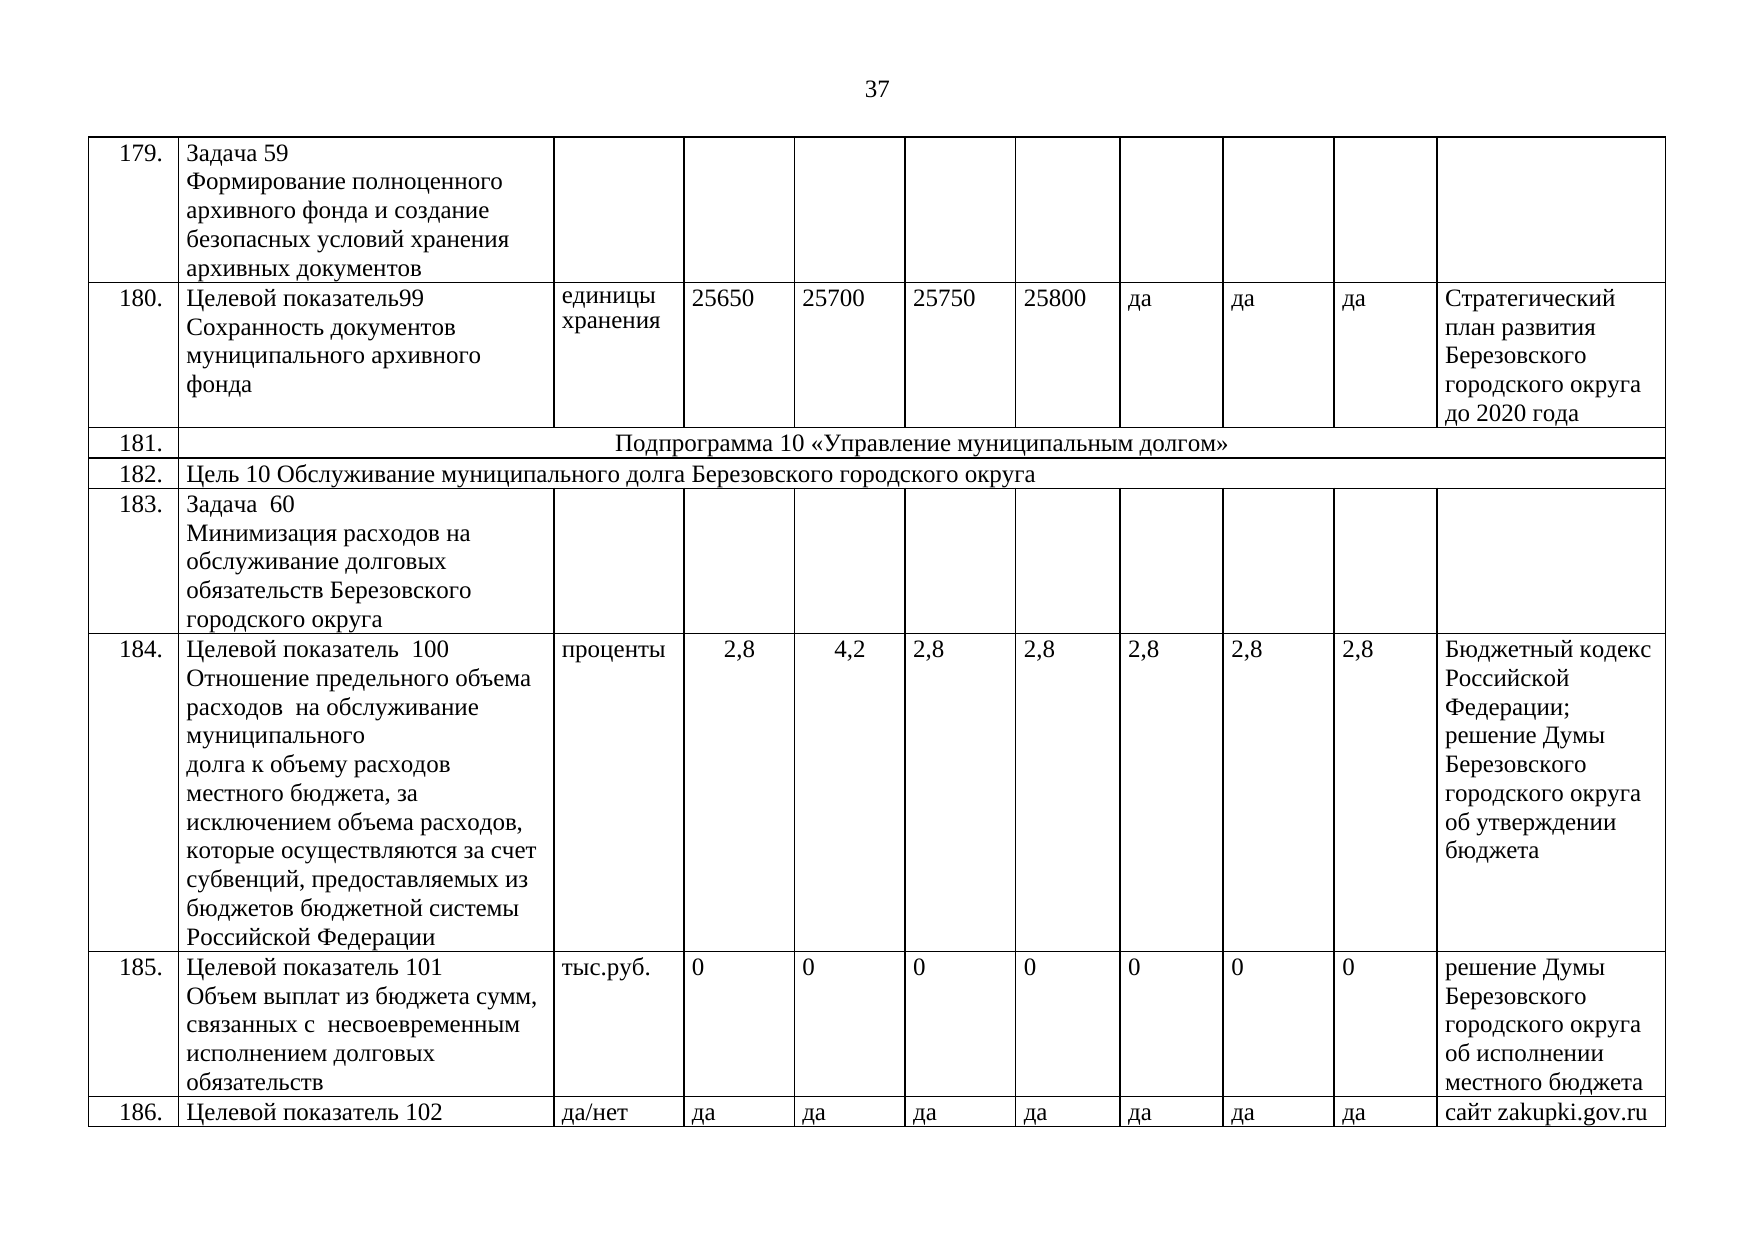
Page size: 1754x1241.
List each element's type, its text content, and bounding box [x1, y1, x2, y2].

table_cell Цель 10 Обслуживание муниципального долга Березовского городского округа [179, 459, 1665, 487]
table_cell 2,8 [1121, 634, 1222, 951]
table_cell [1335, 138, 1436, 281]
table_cell 0 [1016, 952, 1119, 1096]
table_cell [89, 283, 178, 427]
table_cell да [1121, 283, 1222, 427]
table_cell да [1335, 1097, 1436, 1126]
table_cell да [1121, 1097, 1222, 1126]
table_cell [89, 428, 178, 457]
table_cell 0 [906, 952, 1015, 1096]
table_cell [685, 489, 794, 633]
table_cell [1016, 489, 1119, 633]
table_cell [89, 138, 178, 281]
table_cell да [1224, 1097, 1333, 1126]
table_cell 2,8 [906, 634, 1015, 951]
table_cell [89, 489, 178, 633]
table_cell 25800 [1016, 283, 1119, 427]
table_cell 4,2 [795, 634, 904, 951]
table_cell [1438, 489, 1665, 633]
table_cell [1016, 138, 1119, 281]
table_cell Бюджетный кодекс Российской Федерации; решение Думы Березовского городского округа об утверждении бюджета [1438, 634, 1665, 951]
table_cell [906, 489, 1015, 633]
table_cell тыс.руб. [555, 952, 683, 1096]
table_cell [1335, 489, 1436, 633]
table_cell 2,8 [1335, 634, 1436, 951]
table_cell [555, 489, 683, 633]
table_cell 0 [795, 952, 904, 1096]
table_cell да [795, 1097, 904, 1126]
table_cell 2,8 [1016, 634, 1119, 951]
table_cell Целевой показатель 100 Отношение предельного объема расходов на обслуживание муниципального долга к объему расходов местного бюджета, за исключением объема расходов, которые осуществляются за счет субвенций, предоставляемых из бюджетов бюджетной системы Российской Федерации [179, 634, 553, 951]
table_cell [89, 1097, 178, 1126]
table_cell 0 [1121, 952, 1222, 1096]
table_cell решение Думы Березовского городского округа об исполнении местного бюджета [1438, 952, 1665, 1096]
table_cell 0 [685, 952, 794, 1096]
table_cell Задача 60 Минимизация расходов на обслуживание долговых обязательств Березовского городского округа [179, 489, 553, 633]
table_cell Подпрограмма 10 «Управление муниципальным долгом» [179, 428, 1665, 457]
table_cell да [906, 1097, 1015, 1126]
table_cell [1121, 489, 1222, 633]
table_cell 25700 [795, 283, 904, 427]
table_cell [1224, 489, 1333, 633]
table_cell единицы хранения [555, 283, 683, 427]
table_cell да [1016, 1097, 1119, 1126]
table_cell 0 [1224, 952, 1333, 1096]
table_cell 2,8 [1224, 634, 1333, 951]
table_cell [179, 1097, 553, 1126]
table_cell 0 [1335, 952, 1436, 1096]
table_cell 2,8 [685, 634, 794, 951]
table_cell да [1224, 283, 1333, 427]
table_cell проценты [555, 634, 683, 951]
table_cell Целевой показатель 101 Объем выплат из бюджета сумм, связанных с несвоевременным исполнением долговых обязательств [179, 952, 553, 1096]
table_cell [685, 138, 794, 281]
table_cell [1438, 138, 1665, 281]
table_cell да [1335, 283, 1436, 427]
table_cell [1121, 138, 1222, 281]
table_cell [555, 138, 683, 281]
table_cell [795, 138, 904, 281]
table_cell 25650 [685, 283, 794, 427]
table_cell [89, 634, 178, 951]
table_cell Задача 59 Формирование полноценного архивного фонда и создание безопасных условий хранения архивных документов [179, 138, 553, 281]
table_cell да/нет [555, 1097, 683, 1126]
table_cell [89, 952, 178, 1096]
table_cell [1224, 138, 1333, 281]
table_cell сайт zakupki.gov.ru [1438, 1097, 1665, 1126]
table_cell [1438, 283, 1665, 427]
table_cell 25750 [906, 283, 1015, 427]
table_cell Целевой показатель99 Сохранность документов муниципального архивного фонда [179, 283, 553, 427]
table_cell [89, 459, 178, 487]
table_cell [795, 489, 904, 633]
table_cell [906, 138, 1015, 281]
table_cell да [685, 1097, 794, 1126]
